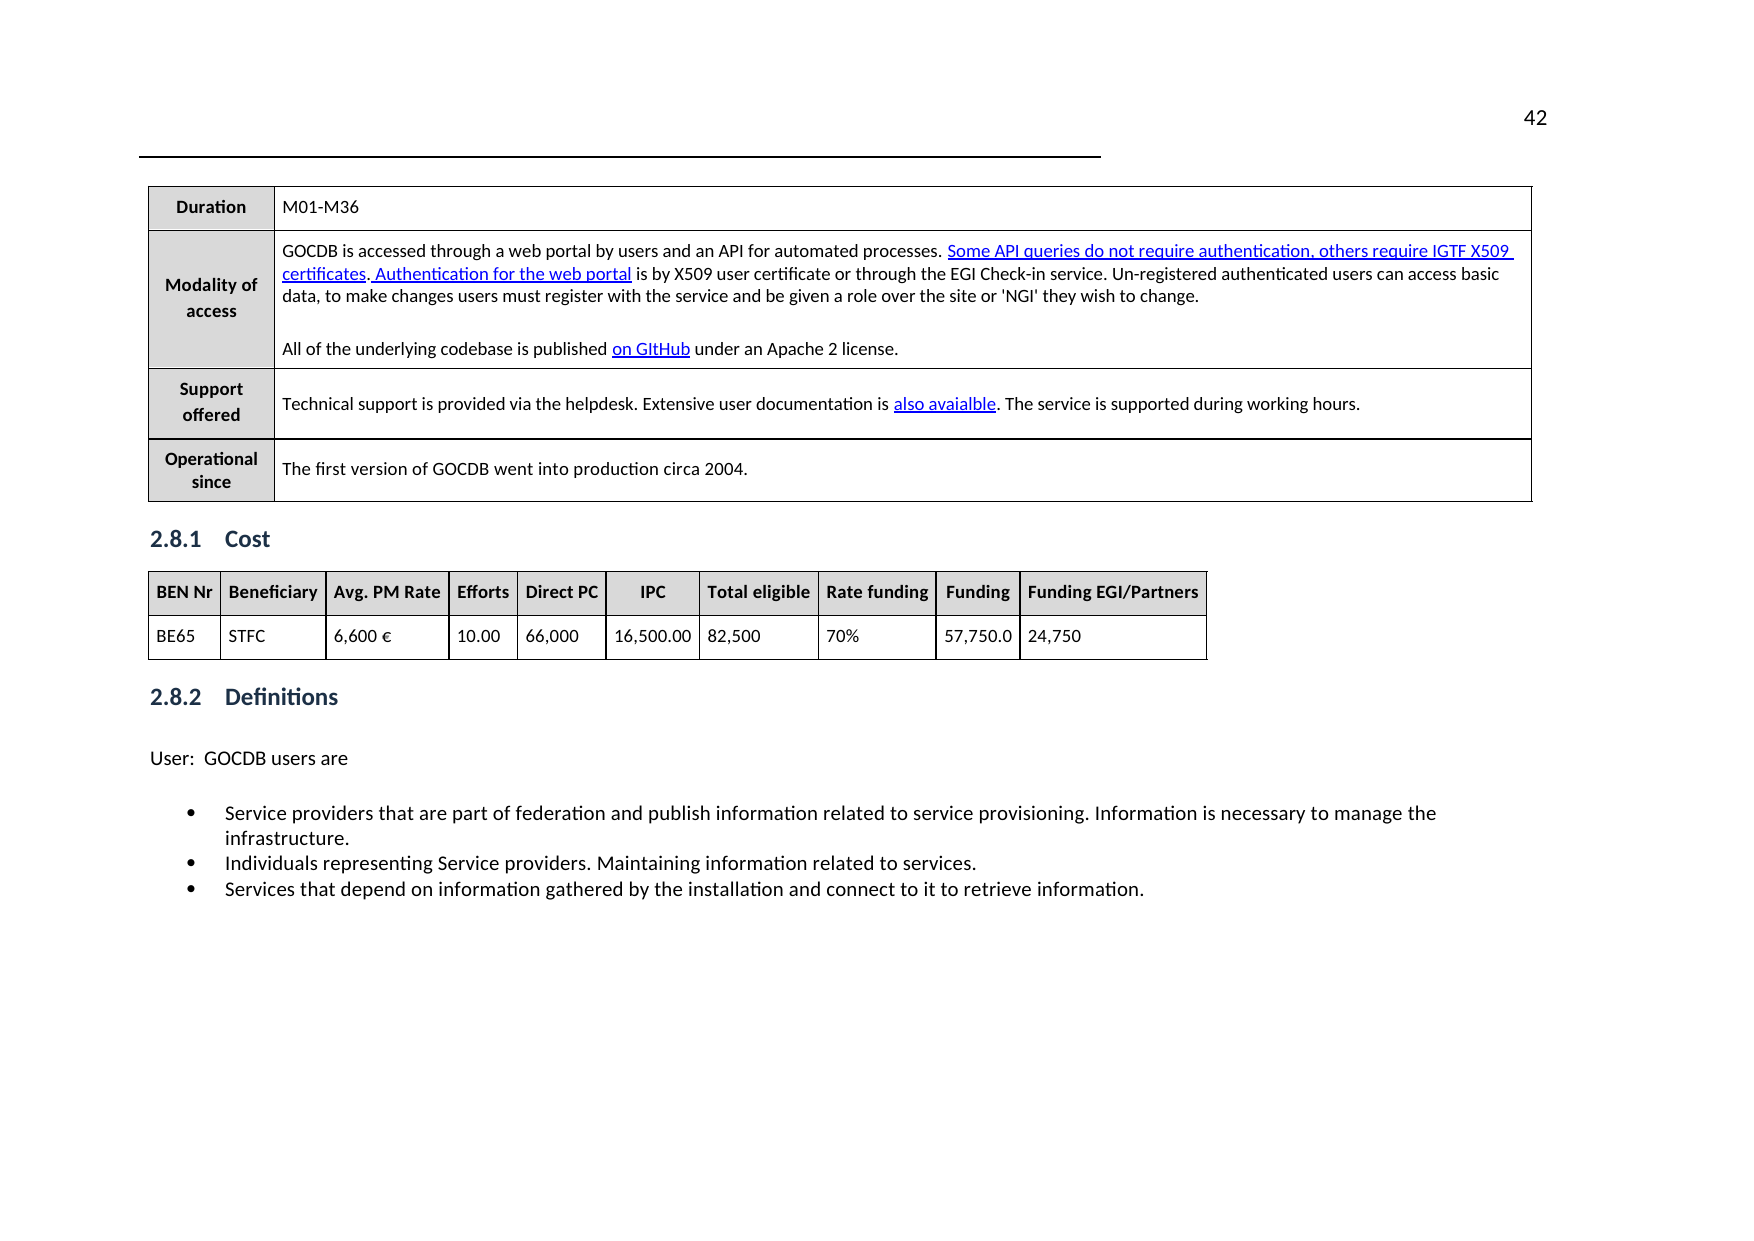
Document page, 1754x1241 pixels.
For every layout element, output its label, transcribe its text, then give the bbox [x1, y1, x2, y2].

subtitle Definitions [150, 681, 1547, 712]
table_cell GOCDB is accessed through a web portal by users and an API for automated processes. Some API queries do not require authentication, others require IGTF X509 certificates. Authentication for the web portal is by X509 user certificate or through the EGI Check-in service. Un-registered authenticated users can access basic data, to make changes users must register with the service and be given a role over the site or 'NGI' they wish to change. All of the underlying codebase is published on GItHub under an Apache 2 license. [275, 231, 1531, 367]
table_header Funding EGI/Partners [1021, 572, 1206, 615]
table_cell Modality of access [149, 231, 274, 367]
list Individuals representing Service providers. Maintaining information related to services. [187, 851, 1547, 876]
table_cell BE65 [149, 616, 220, 659]
table_cell 82,500 [700, 616, 818, 659]
table_header Funding [937, 572, 1019, 615]
list Service providers that are part of federation and publish information related to service provisioning. Information is necessary to manage the infrastructure. [187, 800, 1547, 851]
table_cell Technical support is provided via the helpdesk. Extensive user documentation is also avaialble. The service is supported during working hours. [275, 369, 1531, 438]
table_cell Support offered [149, 369, 274, 438]
table_cell M01-M36 [275, 187, 1531, 229]
table_cell 10.00 [450, 616, 517, 659]
table_cell 66,000 [518, 616, 605, 659]
table_cell The first version of GOCDB went into production circa 2004. [275, 440, 1531, 501]
table_cell 70% [819, 616, 935, 659]
table_header Beneficiary [221, 572, 325, 615]
table_header Avg. PM Rate [327, 572, 448, 615]
table_cell 57,750.0 [937, 616, 1019, 659]
table_header Total eligible [700, 572, 818, 615]
table_header Rate funding [819, 572, 935, 615]
table_cell STFC [221, 616, 325, 659]
table_cell Duration [149, 187, 274, 229]
text User: GOCDB users are [150, 745, 1547, 771]
table_cell 16,500.00 [607, 616, 699, 659]
subtitle Cost [150, 523, 1547, 554]
table_header Direct PC [518, 572, 605, 615]
table_header IPC [607, 572, 699, 615]
table_cell 6,600 € [327, 616, 448, 659]
table_cell 24,750 [1021, 616, 1206, 659]
table_cell Operational since [149, 440, 274, 501]
table_header BEN Nr [149, 572, 220, 615]
table_header Efforts [450, 572, 517, 615]
list Services that depend on information gathered by the installation and connect to it to retrieve information. [187, 876, 1547, 901]
